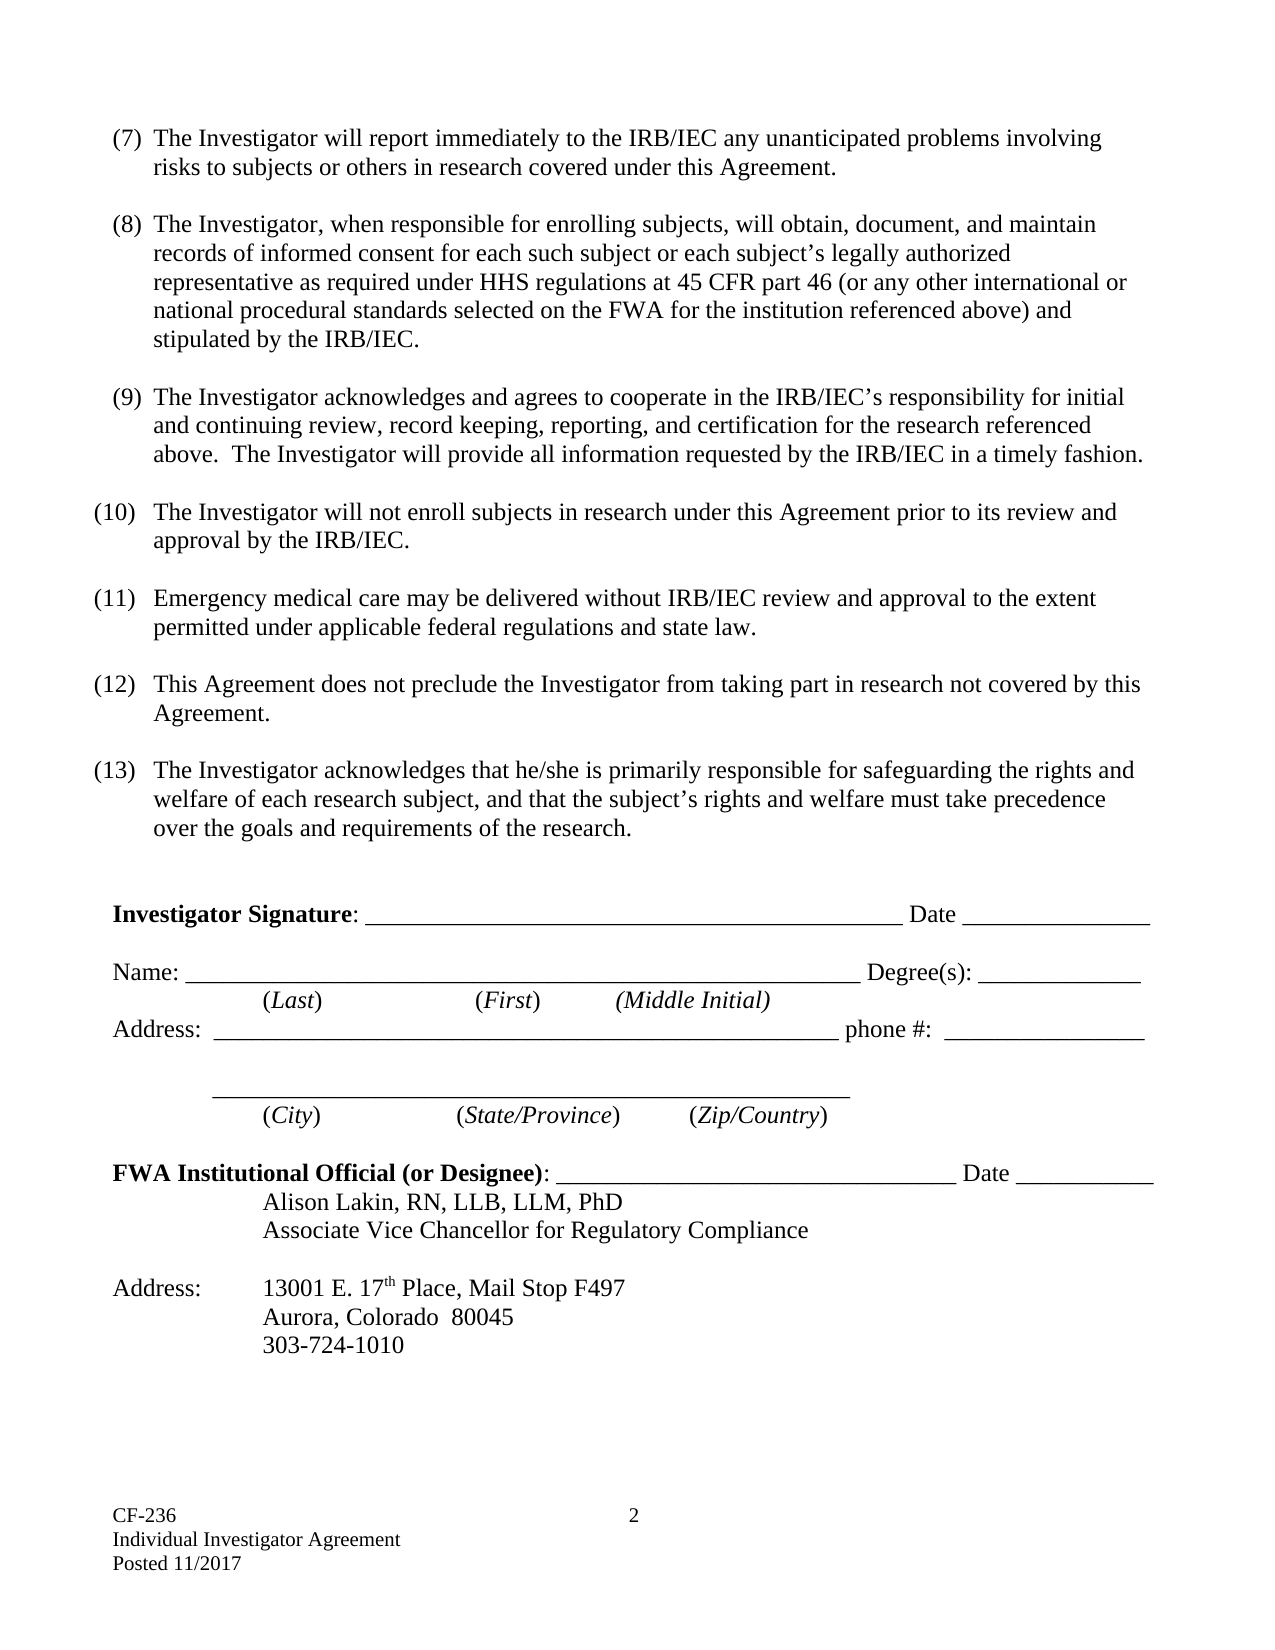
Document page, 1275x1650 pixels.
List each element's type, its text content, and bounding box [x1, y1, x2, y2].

list The Investigator acknowledges that he/she is primarily responsible for safeguarding the rights and welfare of each research subject, and that the subject’s rights and welfare must take precedence over the goals and requirements of the research. [94, 756, 1155, 842]
list This Agreement does not preclude the Investigator from taking part in research not covered by this Agreement. [94, 669, 1155, 727]
list The Investigator will not enroll subjects in research under this Agreement prior to its review and approval by the IRB/IEC. [94, 497, 1155, 554]
text Name: ______________________________________________________ Degree(s): _____________ [112, 957, 1155, 986]
list The Investigator will report immediately to the IRB/IEC any unanticipated problems involving risks to subjects or others in research covered under this Agreement. [112, 123, 1155, 181]
list The Investigator, when responsible for enrolling subjects, will obtain, document, and maintain records of informed consent for each such subject or each subject’s legally authorized representative as required under HHS regulations at 45 CFR part 46 (or any other international or national procedural standards selected on the FWA for the institution referenced above) and stipulated by the IRB/IEC. [112, 209, 1155, 353]
text Alison Lakin, RN, LLB, LLM, PhD [262, 1187, 1155, 1216]
text FWA Institutional Official (or Designee): ________________________________ Date ___________ [112, 1158, 1155, 1187]
text 303-724-1010 [112, 1331, 1155, 1359]
text ___________________________________________________ [112, 1072, 1155, 1101]
text (Last) (First) (Middle Initial) [112, 986, 1155, 1014]
text Associate Vice Chancellor for Regulatory Compliance [262, 1216, 1155, 1244]
list The Investigator acknowledges and agrees to cooperate in the IRB/IEC’s responsibility for initial and continuing review, record keeping, reporting, and certification for the research referenced above. The Investigator will provide all information requested by the IRB/IEC in a timely fashion. [112, 382, 1155, 468]
list Emergency medical care may be delivered without IRB/IEC review and approval to the extent permitted under applicable federal regulations and state law. [94, 583, 1155, 641]
text Address: __________________________________________________ phone #: ________________ [112, 1014, 1155, 1043]
text Investigator Signature: ___________________________________________ Date _______________ [112, 899, 1155, 928]
text (City) (State/Province) (Zip/Country) [112, 1101, 1155, 1129]
text Address: 13001 E. 17th Place, Mail Stop F497 [112, 1273, 1155, 1302]
text Aurora, Colorado 80045 [112, 1302, 1155, 1331]
